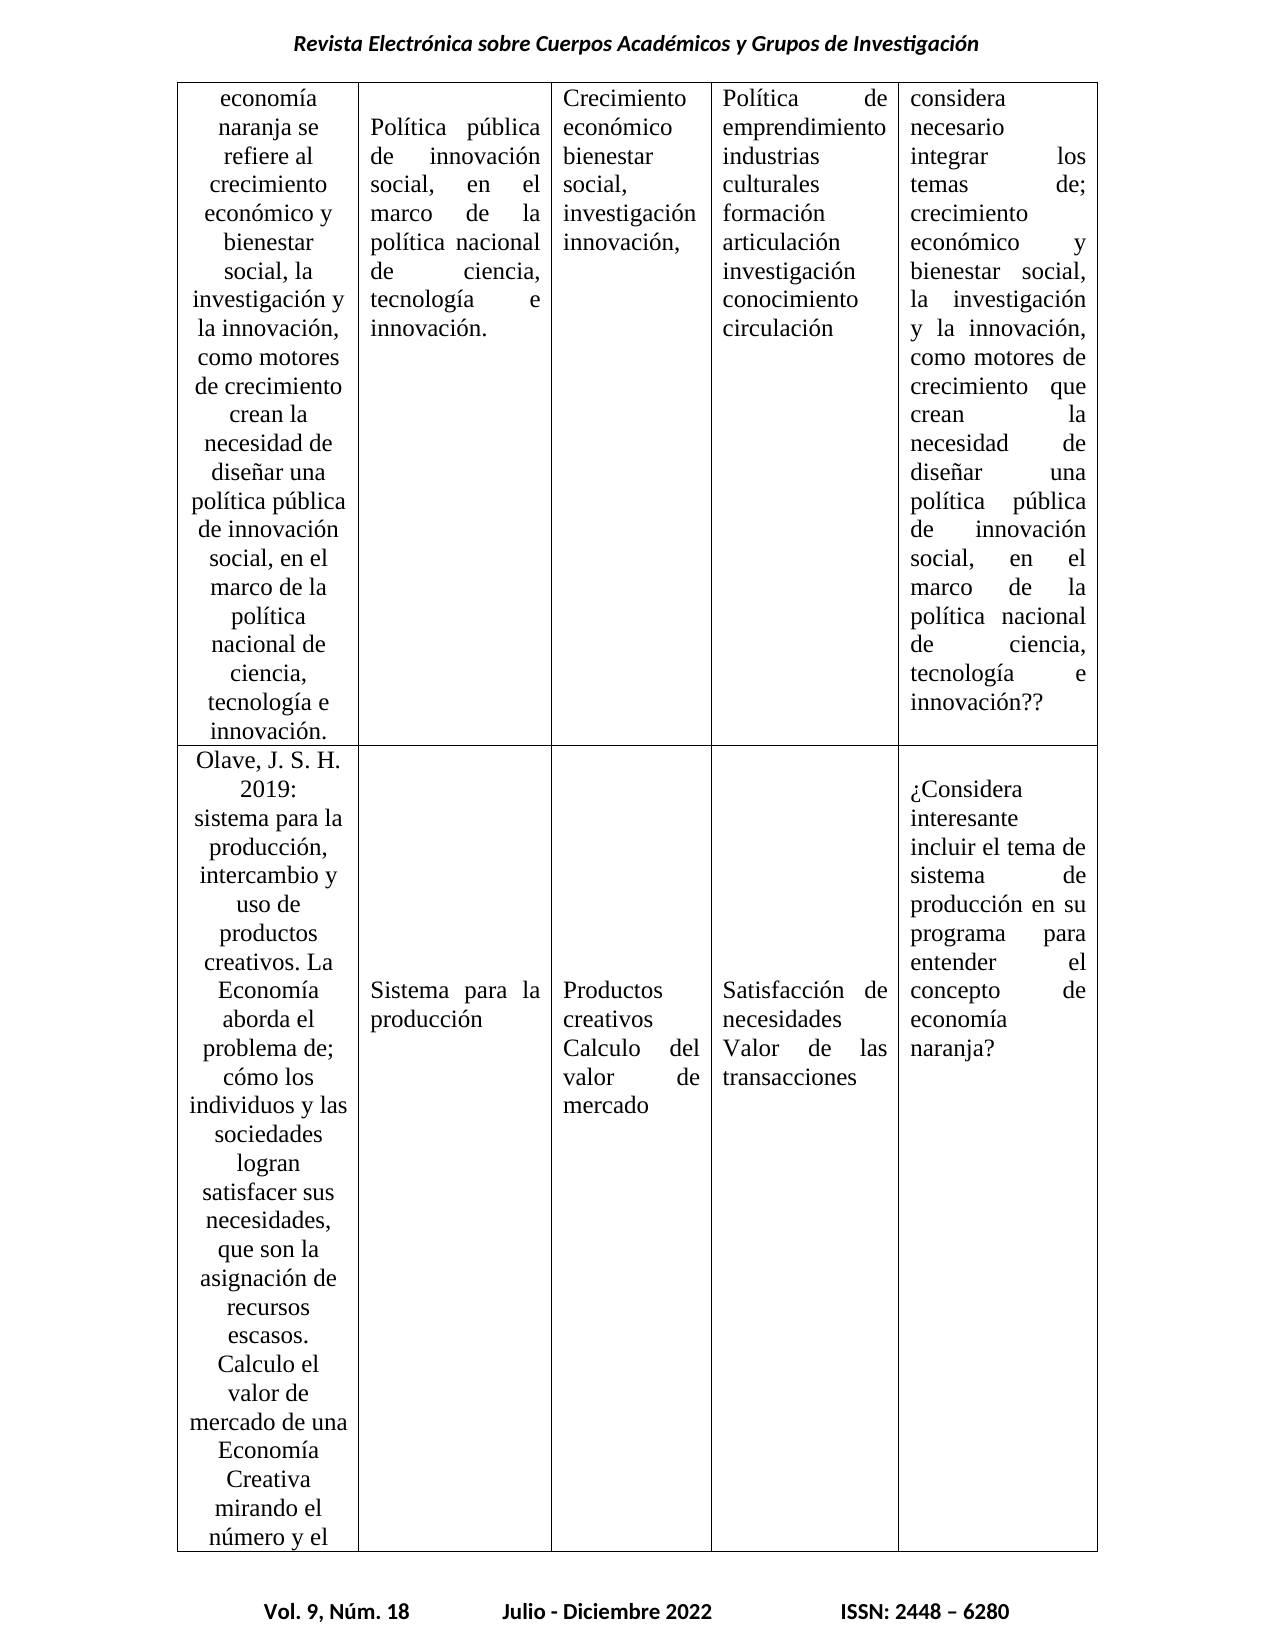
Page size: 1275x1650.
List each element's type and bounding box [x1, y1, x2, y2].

table_cell [712, 746, 898, 1551]
table_cell [359, 746, 551, 1551]
table_cell [178, 746, 358, 1551]
table_cell [552, 746, 711, 1551]
table_cell [359, 83, 551, 744]
table_cell [899, 746, 1097, 1551]
table_cell [712, 83, 898, 744]
table_cell [178, 83, 358, 744]
table_cell [899, 83, 1097, 744]
table_cell [552, 83, 711, 744]
